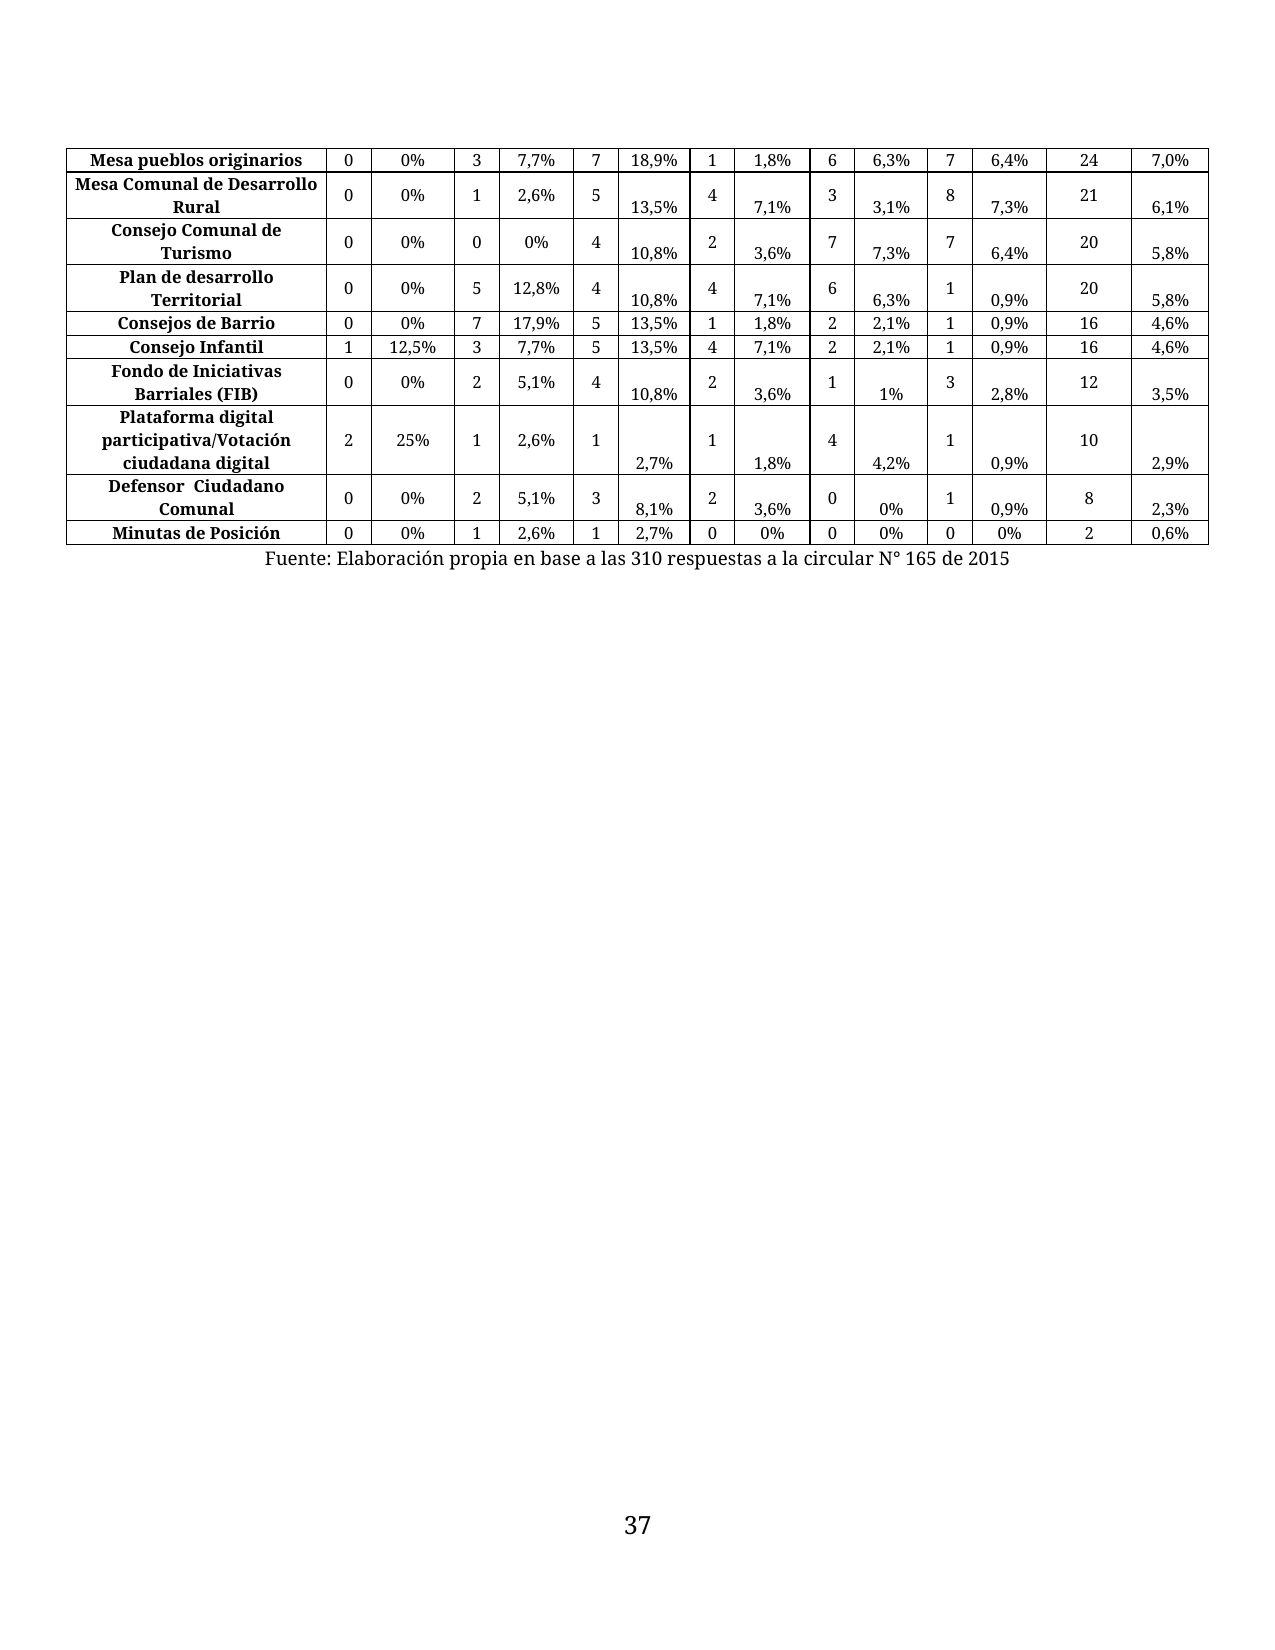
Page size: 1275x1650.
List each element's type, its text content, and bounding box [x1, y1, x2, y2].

table_cell 3,6% [735, 475, 809, 520]
table_cell 0% [735, 521, 809, 544]
table_cell 0 [327, 173, 371, 218]
table_cell 2 [1047, 521, 1131, 544]
table_cell 13,5% [619, 173, 689, 218]
table_cell Mesa Comunal de Desarrollo Rural [67, 173, 326, 218]
table_cell 4 [691, 265, 734, 311]
table_cell 1,8% [735, 312, 809, 334]
table_cell 2 [691, 359, 734, 405]
table_cell Consejos de Barrio [67, 312, 326, 334]
table_cell 2,1% [855, 312, 927, 334]
table_cell 5 [455, 265, 499, 311]
table_cell 4 [574, 219, 618, 264]
table_cell 7,3% [855, 219, 927, 264]
table_cell 1 [928, 336, 972, 358]
table_cell 2 [691, 219, 734, 264]
table_cell 0 [327, 219, 371, 264]
table_cell Minutas de Posición [67, 521, 326, 544]
table_cell 8 [1047, 475, 1131, 520]
table_cell 2,8% [973, 359, 1046, 405]
table_cell 4 [691, 173, 734, 218]
table_cell 0,9% [973, 265, 1046, 311]
table_cell 3,6% [735, 219, 809, 264]
table_cell 2,7% [619, 521, 689, 544]
table_cell 3 [455, 149, 499, 171]
table_cell 1 [327, 336, 371, 358]
table_cell 2,6% [500, 521, 573, 544]
table_cell 4 [574, 359, 618, 405]
table_cell 0 [327, 265, 371, 311]
table_cell 5 [574, 336, 618, 358]
table_cell 1 [928, 265, 972, 311]
table_cell 4,6% [1132, 336, 1208, 358]
table_cell 7,7% [500, 336, 573, 358]
table_cell 0% [372, 173, 454, 218]
table_cell Consejo Comunal de Turismo [67, 219, 326, 264]
table_cell 7,1% [735, 336, 809, 358]
table_cell 3 [928, 359, 972, 405]
table_cell 0 [455, 219, 499, 264]
table_cell 3 [574, 475, 618, 520]
table_cell 7 [574, 149, 618, 171]
table_cell 0% [372, 312, 454, 334]
table_cell 4,6% [1132, 312, 1208, 334]
table_cell 7,0% [1132, 149, 1208, 171]
table_cell 20 [1047, 265, 1131, 311]
table_cell 2 [811, 336, 854, 358]
table_cell 3 [455, 336, 499, 358]
table_cell 5,8% [1132, 219, 1208, 264]
table_cell 5,1% [500, 475, 573, 520]
table_cell 0 [327, 149, 371, 171]
table_cell 12,5% [372, 336, 454, 358]
table_cell 0 [327, 475, 371, 520]
table_cell 24 [1047, 149, 1131, 171]
table_cell 1 [691, 406, 734, 474]
table_cell 0% [973, 521, 1046, 544]
table_cell Fondo de Iniciativas Barriales (FIB) [67, 359, 326, 405]
table_cell 4 [691, 336, 734, 358]
table_cell 1,8% [735, 406, 809, 474]
table_cell 0,6% [1132, 521, 1208, 544]
table_cell 7 [811, 219, 854, 264]
table_cell 0% [372, 359, 454, 405]
table_cell Defensor Ciudadano Comunal [67, 475, 326, 520]
table_cell 1 [811, 359, 854, 405]
table_cell 2 [691, 475, 734, 520]
table_cell 0 [811, 521, 854, 544]
table_cell Plataforma digital participativa/Votación ciudadana digital [67, 406, 326, 474]
table_cell 2,6% [500, 406, 573, 474]
table_cell 2 [811, 312, 854, 334]
table_cell 18,9% [619, 149, 689, 171]
table_cell 0 [327, 359, 371, 405]
table_cell 4 [811, 406, 854, 474]
table_cell 6,4% [973, 149, 1046, 171]
table_cell 7,1% [735, 173, 809, 218]
table_cell 1% [855, 359, 927, 405]
table_cell 2 [455, 359, 499, 405]
table_cell 2,1% [855, 336, 927, 358]
table_cell 1 [928, 475, 972, 520]
table_cell 5,8% [1132, 265, 1208, 311]
table_cell 1 [691, 312, 734, 334]
table_cell 6,1% [1132, 173, 1208, 218]
table_cell 5 [574, 173, 618, 218]
table_cell 25% [372, 406, 454, 474]
table_cell 1 [928, 312, 972, 334]
table_cell 0% [855, 475, 927, 520]
table_cell 2,3% [1132, 475, 1208, 520]
table_cell 1 [455, 173, 499, 218]
table_cell 6,4% [973, 219, 1046, 264]
table_cell 0% [500, 219, 573, 264]
table_cell 7,1% [735, 265, 809, 311]
table_cell Plan de desarrollo Territorial [67, 265, 326, 311]
table_cell 13,5% [619, 312, 689, 334]
table_cell 1 [574, 521, 618, 544]
table_cell 0% [855, 521, 927, 544]
table_cell 0 [928, 521, 972, 544]
table_cell 0 [327, 521, 371, 544]
table_cell 12,8% [500, 265, 573, 311]
table_cell 1 [691, 149, 734, 171]
table_cell 8,1% [619, 475, 689, 520]
table_cell 2 [327, 406, 371, 474]
table_cell 20 [1047, 219, 1131, 264]
text Fuente: Elaboración propia en base a las 310 respuestas a la circular N° 165 de 2015 [177, 545, 1098, 571]
table_cell 0% [372, 219, 454, 264]
table_cell 7,3% [973, 173, 1046, 218]
table_cell 6 [811, 149, 854, 171]
table_cell 1 [928, 406, 972, 474]
table_cell 0% [372, 521, 454, 544]
table_cell 7 [455, 312, 499, 334]
table_cell 0,9% [973, 406, 1046, 474]
table_cell 0 [811, 475, 854, 520]
table_cell 5 [574, 312, 618, 334]
table_cell 1 [455, 406, 499, 474]
table_cell 10,8% [619, 219, 689, 264]
table_cell 0% [372, 265, 454, 311]
table_cell 1,8% [735, 149, 809, 171]
table_cell Consejo Infantil [67, 336, 326, 358]
table_cell 1 [455, 521, 499, 544]
table_cell 10,8% [619, 265, 689, 311]
table_cell 7 [928, 149, 972, 171]
table_cell 0% [372, 475, 454, 520]
table_cell 16 [1047, 336, 1131, 358]
table_cell 8 [928, 173, 972, 218]
table_cell 7,7% [500, 149, 573, 171]
table_cell 2,9% [1132, 406, 1208, 474]
table_cell 3,5% [1132, 359, 1208, 405]
table_cell 0,9% [973, 336, 1046, 358]
table_cell 2,7% [619, 406, 689, 474]
table_cell 1 [574, 406, 618, 474]
table_cell 17,9% [500, 312, 573, 334]
table_cell 3,1% [855, 173, 927, 218]
table_cell 7 [928, 219, 972, 264]
table_cell 0 [691, 521, 734, 544]
table_cell 5,1% [500, 359, 573, 405]
table_cell Mesa pueblos originarios [67, 149, 326, 171]
table_cell 6,3% [855, 265, 927, 311]
table_cell 0,9% [973, 475, 1046, 520]
table_cell 12 [1047, 359, 1131, 405]
table_cell 4,2% [855, 406, 927, 474]
table_cell 10 [1047, 406, 1131, 474]
table_cell 4 [574, 265, 618, 311]
table_cell 0% [372, 149, 454, 171]
table_cell 2,6% [500, 173, 573, 218]
table_cell 2 [455, 475, 499, 520]
table_cell 3 [811, 173, 854, 218]
table_cell 21 [1047, 173, 1131, 218]
table_cell 0 [327, 312, 371, 334]
table_cell 3,6% [735, 359, 809, 405]
table_cell 6,3% [855, 149, 927, 171]
table_cell 16 [1047, 312, 1131, 334]
table_cell 13,5% [619, 336, 689, 358]
table_cell 10,8% [619, 359, 689, 405]
table_cell 6 [811, 265, 854, 311]
table_cell 0,9% [973, 312, 1046, 334]
